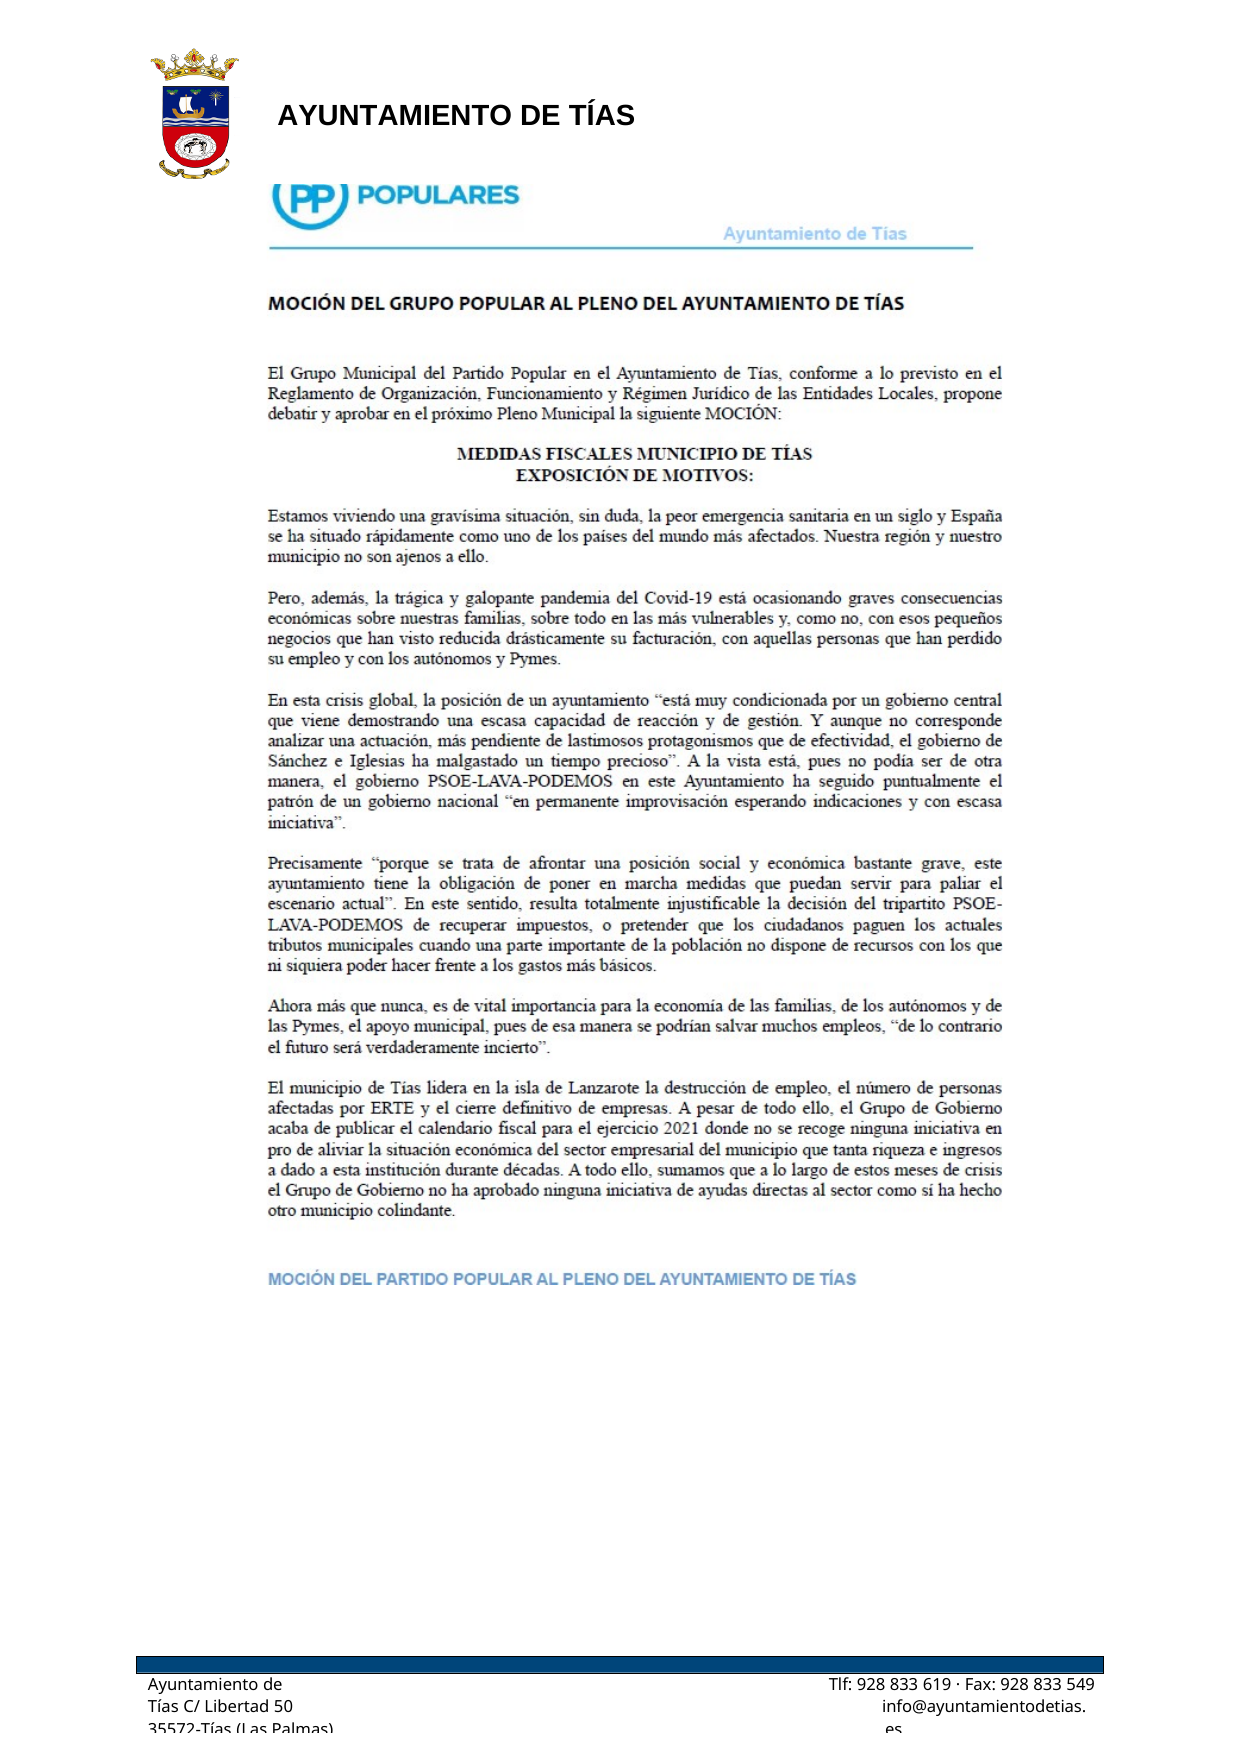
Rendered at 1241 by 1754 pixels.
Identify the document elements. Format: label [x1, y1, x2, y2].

picture [278, 184, 343, 225]
picture [150, 48, 241, 179]
picture [266, 184, 1003, 1285]
